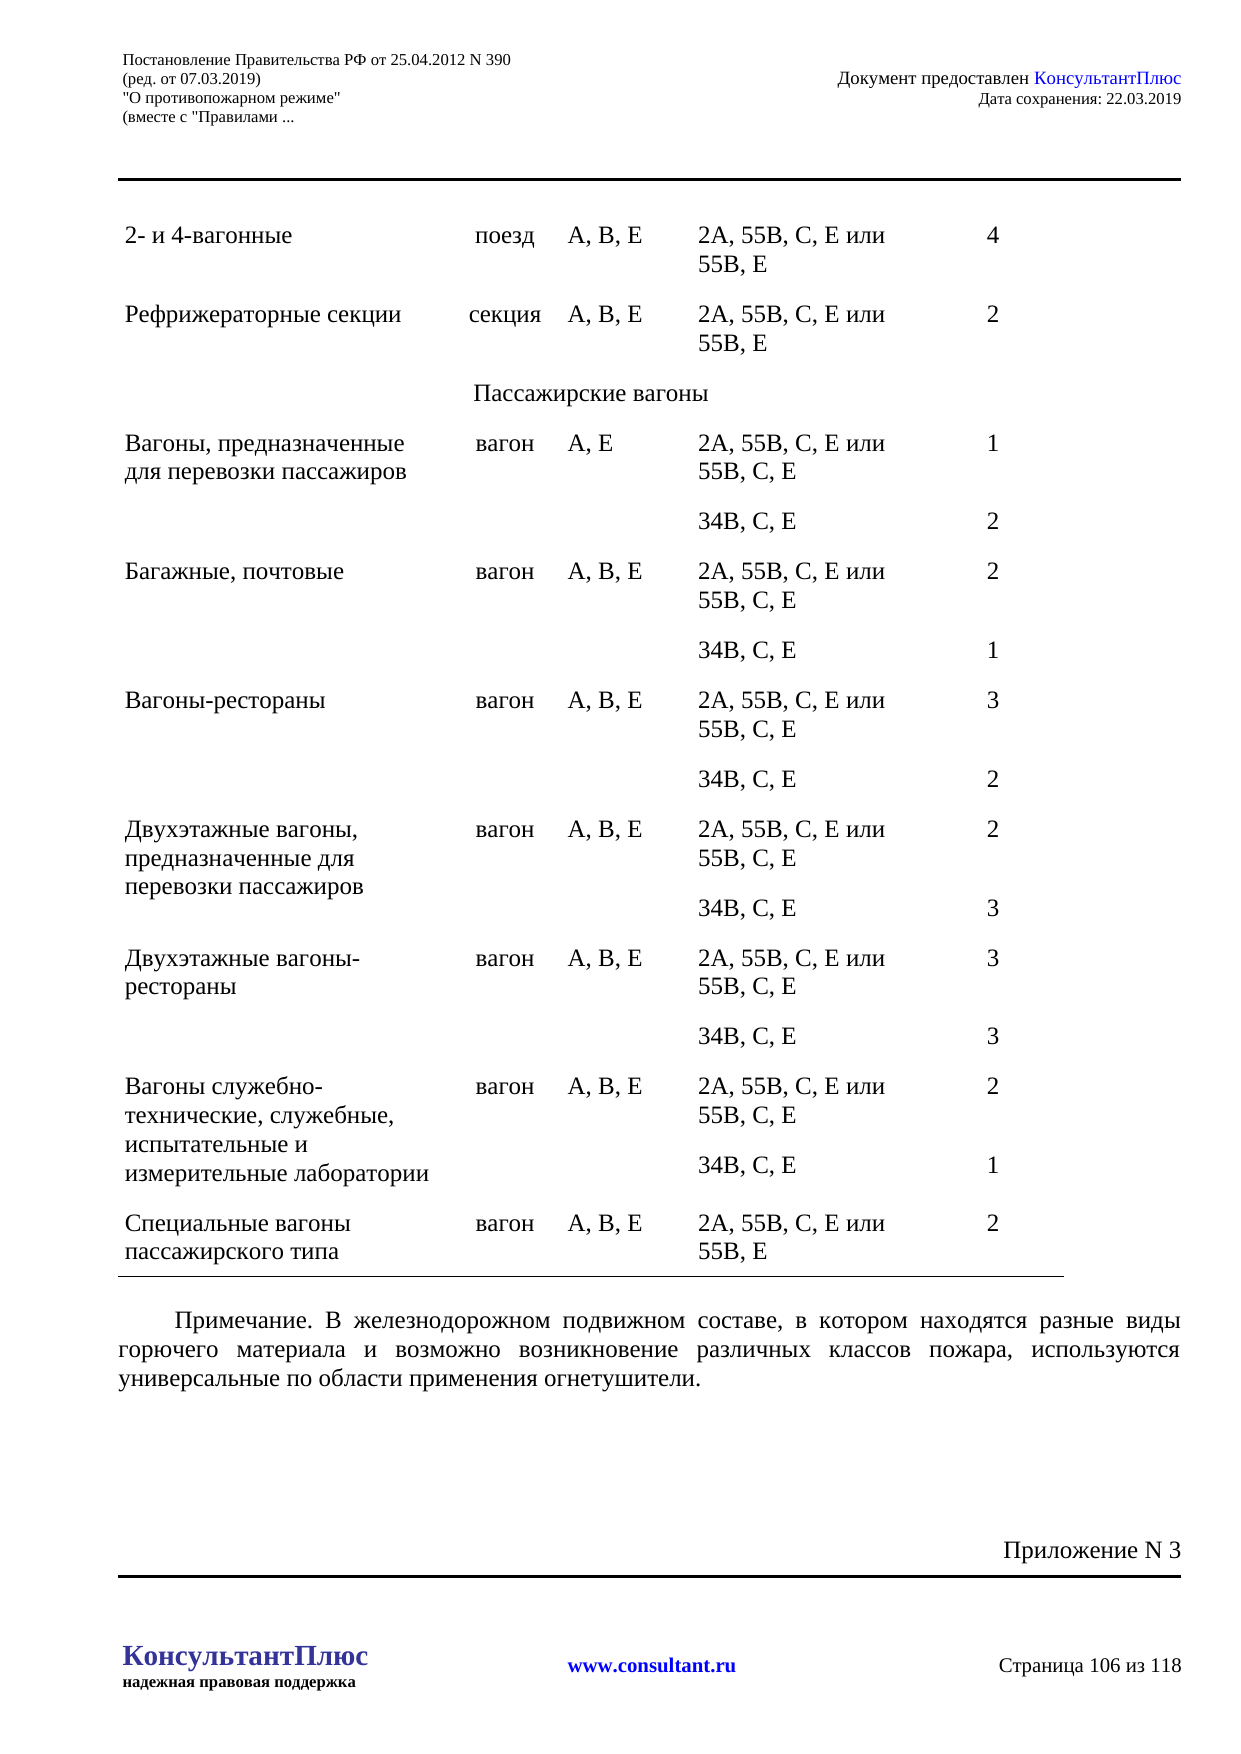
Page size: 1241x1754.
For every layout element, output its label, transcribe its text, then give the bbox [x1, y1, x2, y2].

table_cell 34B, C, E [691, 882, 922, 932]
table_cell A, B, E [561, 675, 691, 803]
table_cell Рефрижераторные секции [118, 288, 449, 367]
table_cell A, B, E [561, 803, 691, 932]
table_cell вагон [449, 932, 561, 1061]
table_cell A, B, E [561, 546, 691, 674]
table_cell 34B, C, E [691, 1140, 922, 1197]
table_cell вагон [449, 546, 561, 674]
table_cell 2 [922, 288, 1064, 367]
table_cell 1 [922, 417, 1064, 496]
table_cell 3 [922, 675, 1064, 753]
text Примечание. В железнодорожном подвижном составе, в котором находятся разные виды горючего материала и возможно возникновение различных классов пожара, используются универсальные по области применения огнетушители. [118, 1306, 1181, 1392]
table_cell 2A, 55B, C, E или 55B, E [691, 1197, 922, 1276]
table_cell 2A, 55B, C, E или 55B, C, E [691, 803, 922, 882]
table_cell 4 [922, 210, 1064, 288]
table_cell 2A, 55B, C, E или 55B, C, E [691, 546, 922, 624]
table_cell 3 [922, 1011, 1064, 1061]
text Приложение N 3 [118, 1536, 1181, 1564]
table_cell 2 [922, 1197, 1064, 1276]
table_cell 2 [922, 496, 1064, 546]
table_cell 2 [922, 753, 1064, 803]
table_cell A, B, E [561, 210, 691, 288]
table_cell A, B, E [561, 1197, 691, 1276]
table_cell Двухэтажные вагоны, предназначенные для перевозки пассажиров [118, 803, 449, 932]
table_cell 1 [922, 1140, 1064, 1197]
table_cell вагон [449, 417, 561, 546]
table_cell 34B, C, E [691, 753, 922, 803]
table_cell Вагоны служебно-технические, служебные, испытательные и измерительные лаборатории [118, 1061, 449, 1197]
table_cell Вагоны, предназначенные для перевозки пассажиров [118, 417, 449, 546]
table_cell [691, 210, 922, 288]
table_cell 2 [922, 1061, 1064, 1139]
table_cell 2A, 55B, C, E или 55B, C, E [691, 417, 922, 496]
table_cell 2 [922, 546, 1064, 624]
table_cell 2A, 55B, C, E или 55B, E [691, 288, 922, 367]
table_cell 3 [922, 932, 1064, 1011]
table_cell вагон [449, 675, 561, 803]
table_cell 2A, 55B, C, E или 55B, C, E [691, 675, 922, 753]
table_cell вагон [449, 803, 561, 932]
table_cell 3 [922, 882, 1064, 932]
table_cell секция [449, 288, 561, 367]
table_cell вагон [449, 1061, 561, 1197]
table_cell Вагоны-рестораны [118, 675, 449, 803]
table_cell 2 [922, 803, 1064, 882]
table_cell вагон [449, 1197, 561, 1276]
table_cell A, B, E [561, 932, 691, 1061]
table_cell 1 [922, 625, 1064, 674]
table_cell A, B, E [561, 1061, 691, 1197]
table_cell поезд [449, 210, 561, 288]
table_cell 34B, C, E [691, 1011, 922, 1061]
table_cell 2- и 4-вагонные [118, 210, 449, 288]
table_cell 34B, C, E [691, 496, 922, 546]
table_cell Багажные, почтовые [118, 546, 449, 674]
table_cell 2A, 55B, C, E или 55B, C, E [691, 932, 922, 1011]
table_cell 34B, C, E [691, 625, 922, 674]
table_cell Специальные вагоны пассажирского типа [118, 1197, 449, 1276]
table_cell 2A, 55B, C, E или 55B, C, E [691, 1061, 922, 1139]
table_cell Пассажирские вагоны [118, 367, 1064, 417]
table_cell A, E [561, 417, 691, 546]
table_cell Двухэтажные вагоны-рестораны [118, 932, 449, 1061]
table_cell A, B, E [561, 288, 691, 367]
